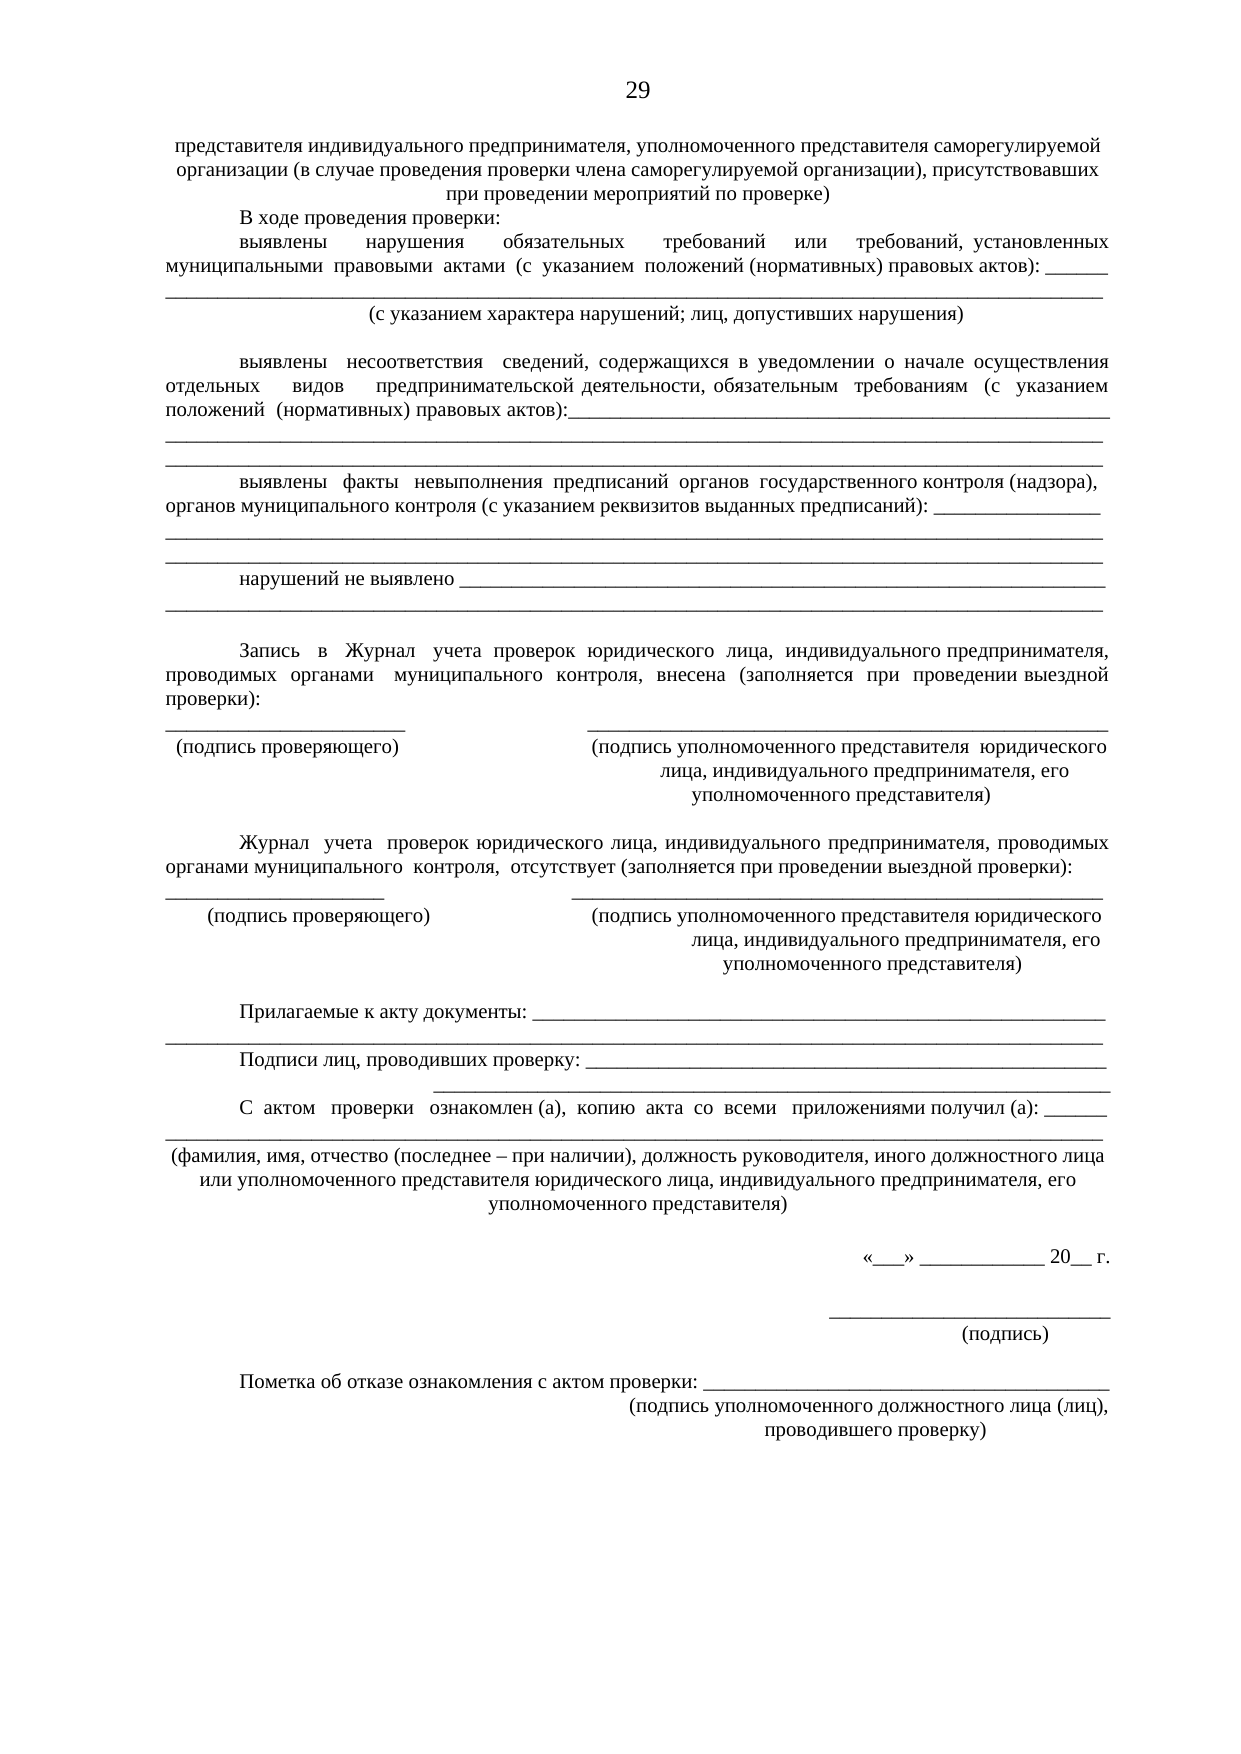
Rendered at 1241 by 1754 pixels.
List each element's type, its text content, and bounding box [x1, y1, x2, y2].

text Прилагаемые к акту документы: _______________________________________________________ [165, 999, 1110, 1023]
text __________________________________________________________________________________________ [165, 1119, 1110, 1143]
text (фамилия, имя, отчество (последнее – при наличии), должность руководителя, иного должностного лица или уполномоченного представителя юридического лица, индивидуального предпринимателя, его уполномоченного представителя) [165, 1143, 1110, 1215]
text «___» ____________ 20__ г. [165, 1244, 1110, 1268]
text (подпись проверяющего) (подпись уполномоченного представителя юридического [165, 902, 1110, 927]
text лица, индивидуального предпринимателя, его [165, 927, 1110, 951]
text (с указанием характера нарушений; лиц, допустивших нарушения) [165, 301, 1110, 325]
text (подпись проверяющего) (подпись уполномоченного представителя юридического [165, 734, 1110, 758]
text выявлены нарушения обязательных требований или требований, установленных муниципальными правовыми актами (с указанием положений (нормативных) правовых актов): ______ [165, 229, 1110, 277]
text уполномоченного представителя) [165, 951, 1110, 975]
text __________________________________________________________________________________________ [165, 445, 1110, 469]
text С актом проверки ознакомлен (а), копию акта со всеми приложениями получил (а): ______ [165, 1095, 1110, 1119]
text Пометка об отказе ознакомления с актом проверки: _______________________________________ [165, 1369, 1110, 1393]
text ___________________________ [165, 1297, 1110, 1321]
text _____________________ ___________________________________________________ [165, 878, 1110, 902]
text Подписи лиц, проводивших проверку: __________________________________________________ [165, 1047, 1110, 1071]
text нарушений не выявлено ______________________________________________________________ [165, 566, 1110, 590]
text выявлены факты невыполнения предписаний органов государственного контроля (надзора), органов муниципального контроля (с указанием реквизитов выданных предписаний): ________________ [165, 469, 1110, 517]
text __________________________________________________________________________________________ [165, 277, 1110, 301]
text выявлены несоответствия сведений, содержащихся в уведомлении о начале осуществления отдельных видов предпринимательской деятельности, обязательным требованиям (с указанием положений (нормативных) правовых актов):____________________________________________________ __________________________________________________________________________________________ [165, 349, 1110, 445]
text (подпись) [165, 1321, 1110, 1345]
text Журнал учета проверок юридического лица, индивидуального предпринимателя, проводимых органами муниципального контроля, отсутствует (заполняется при проведении выездной проверки): [165, 830, 1110, 878]
text лица, индивидуального предпринимателя, его [165, 758, 1110, 782]
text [165, 132, 1110, 205]
text _______________________ __________________________________________________ [165, 710, 1110, 734]
text __________________________________________________________________________________________ [165, 1023, 1110, 1047]
text __________________________________________________________________________________________ [165, 517, 1110, 542]
text Запись в Журнал учета проверок юридического лица, индивидуального предпринимателя, проводимых органами муниципального контроля, внесена (заполняется при проведении выездной проверки): [165, 638, 1110, 710]
text __________________________________________________________________________________________ [165, 542, 1110, 566]
text уполномоченного представителя) [165, 782, 1110, 806]
text _________________________________________________________________ [165, 1071, 1110, 1095]
text проводившего проверку) [165, 1417, 1110, 1441]
text __________________________________________________________________________________________ [165, 590, 1110, 614]
text (подпись уполномоченного должностного лица (лиц), [165, 1393, 1110, 1417]
text В ходе проведения проверки: [165, 205, 1110, 229]
